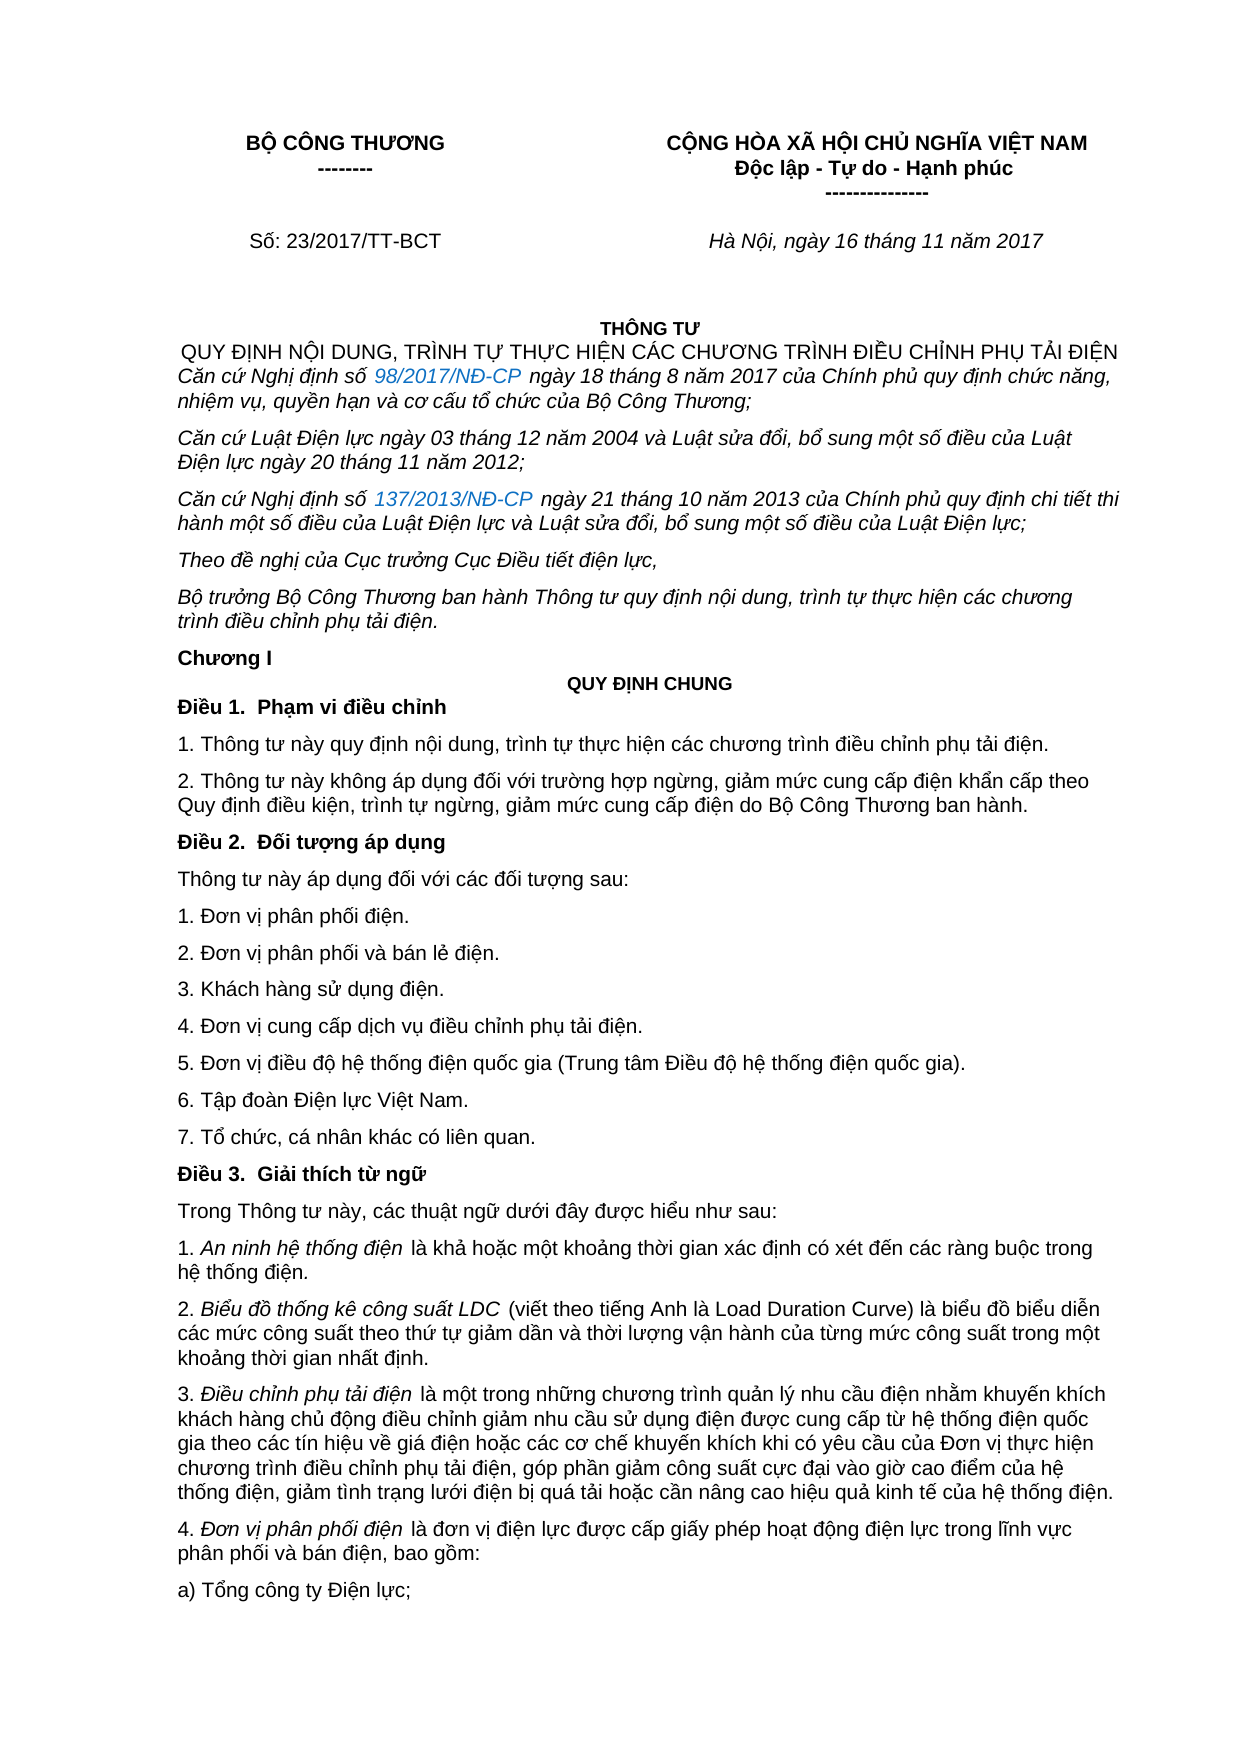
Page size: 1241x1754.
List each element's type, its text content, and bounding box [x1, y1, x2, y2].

text Thông tư này áp dụng đối với các đối tượng sau: [177, 866, 1122, 891]
text Điều 3. Giải thích từ ngữ [177, 1161, 1122, 1186]
text 2. Biểu đồ thống kê công suất LDC (viết theo tiếng Anh là Load Duration Curve) là biểu đồ biểu diễn các mức công suất theo thứ tự giảm dần và thời lượng vận hành của từng mức công suất trong một khoảng thời gian nhất định. [177, 1296, 1122, 1369]
text 2. Thông tư này không áp dụng đối với trường hợp ngừng, giảm mức cung cấp điện khẩn cấp theo Quy định điều kiện, trình tự ngừng, giảm mức cung cấp điện do Bộ Công Thương ban hành. [177, 768, 1122, 817]
text Căn cứ Luật Điện lực ngày 03 tháng 12 năm 2004 và Luật sửa đổi, bổ sung một số điều của Luật Điện lực ngày 20 tháng 11 năm 2012; [177, 425, 1122, 474]
text 1. Đơn vị phân phối điện. [177, 903, 1122, 927]
text Căn cứ Nghị định số 137/2013/NĐ-CP ngày 21 tháng 10 năm 2013 của Chính phủ quy định chi tiết thi hành một số điều của Luật Điện lực và Luật sửa đổi, bổ sung một số điều của Luật Điện lực; [177, 486, 1122, 535]
text 1. An ninh hệ thống điện là khả hoặc một khoảng thời gian xác định có xét đến các ràng buộc trong hệ thống điện. [177, 1235, 1122, 1284]
text a) Tổng công ty Điện lực; [177, 1577, 1122, 1602]
text Chương I [177, 646, 1122, 670]
table_header CỘNG HÒA XÃ HỘI CHỦ NGHĨA VIỆT NAM Độc lập - Tự do - Hạnh phúc --------------- [513, 118, 1192, 216]
text Trong Thông tư này, các thuật ngữ dưới đây được hiểu như sau: [177, 1198, 1122, 1222]
table_cell Hà Nội, ngày 16 tháng 11 năm 2017 [513, 216, 1192, 266]
text 4. Đơn vị phân phối điện là đơn vị điện lực được cấp giấy phép hoạt động điện lực trong lĩnh vực phân phối và bán điện, bao gồm: [177, 1516, 1122, 1565]
text QUY ĐỊNH NỘI DUNG, TRÌNH TỰ THỰC HIỆN CÁC CHƯƠNG TRÌNH ĐIỀU CHỈNH PHỤ TẢI ĐIỆN [177, 339, 1122, 364]
text THÔNG TƯ [177, 315, 1122, 339]
text 1. Thông tư này quy định nội dung, trình tự thực hiện các chương trình điều chỉnh phụ tải điện. [177, 731, 1122, 756]
text 6. Tập đoàn Điện lực Việt Nam. [177, 1087, 1122, 1112]
text 4. Đơn vị cung cấp dịch vụ điều chỉnh phụ tải điện. [177, 1014, 1122, 1038]
text Bộ trưởng Bộ Công Thương ban hành Thông tư quy định nội dung, trình tự thực hiện các chương trình điều chỉnh phụ tải điện. [177, 584, 1122, 633]
table_header BỘ CÔNG THƯƠNG -------- [177, 118, 513, 216]
text QUY ĐỊNH CHUNG [177, 670, 1122, 694]
text 2. Đơn vị phân phối và bán lẻ điện. [177, 940, 1122, 964]
text Điều 2. Đối tượng áp dụng [177, 829, 1122, 854]
text 5. Đơn vị điều độ hệ thống điện quốc gia (Trung tâm Điều độ hệ thống điện quốc gia). [177, 1051, 1122, 1075]
text 3. Khách hàng sử dụng điện. [177, 977, 1122, 1001]
text 7. Tổ chức, cá nhân khác có liên quan. [177, 1124, 1122, 1149]
text Căn cứ Nghị định số 98/2017/NĐ-CP ngày 18 tháng 8 năm 2017 của Chính phủ quy định chức năng, nhiệm vụ, quyền hạn và cơ cấu tổ chức của Bộ Công Thương; [177, 364, 1122, 412]
table_cell Số: 23/2017/TT-BCT [177, 216, 513, 266]
text Điều 1. Phạm vi điều chỉnh [177, 694, 1122, 719]
text 3. Điều chỉnh phụ tải điện là một trong những chương trình quản lý nhu cầu điện nhằm khuyến khích khách hàng chủ động điều chỉnh giảm nhu cầu sử dụng điện được cung cấp từ hệ thống điện quốc gia theo các tín hiệu về giá điện hoặc các cơ chế khuyến khích khi có yêu cầu của Đơn vị thực hiện chương trình điều chỉnh phụ tải điện, góp phần giảm công suất cực đại vào giờ cao điểm của hệ thống điện, giảm tình trạng lưới điện bị quá tải hoặc cần nâng cao hiệu quả kinh tế của hệ thống điện. [177, 1382, 1122, 1504]
text Theo đề nghị của Cục trưởng Cục Điều tiết điện lực, [177, 547, 1122, 572]
